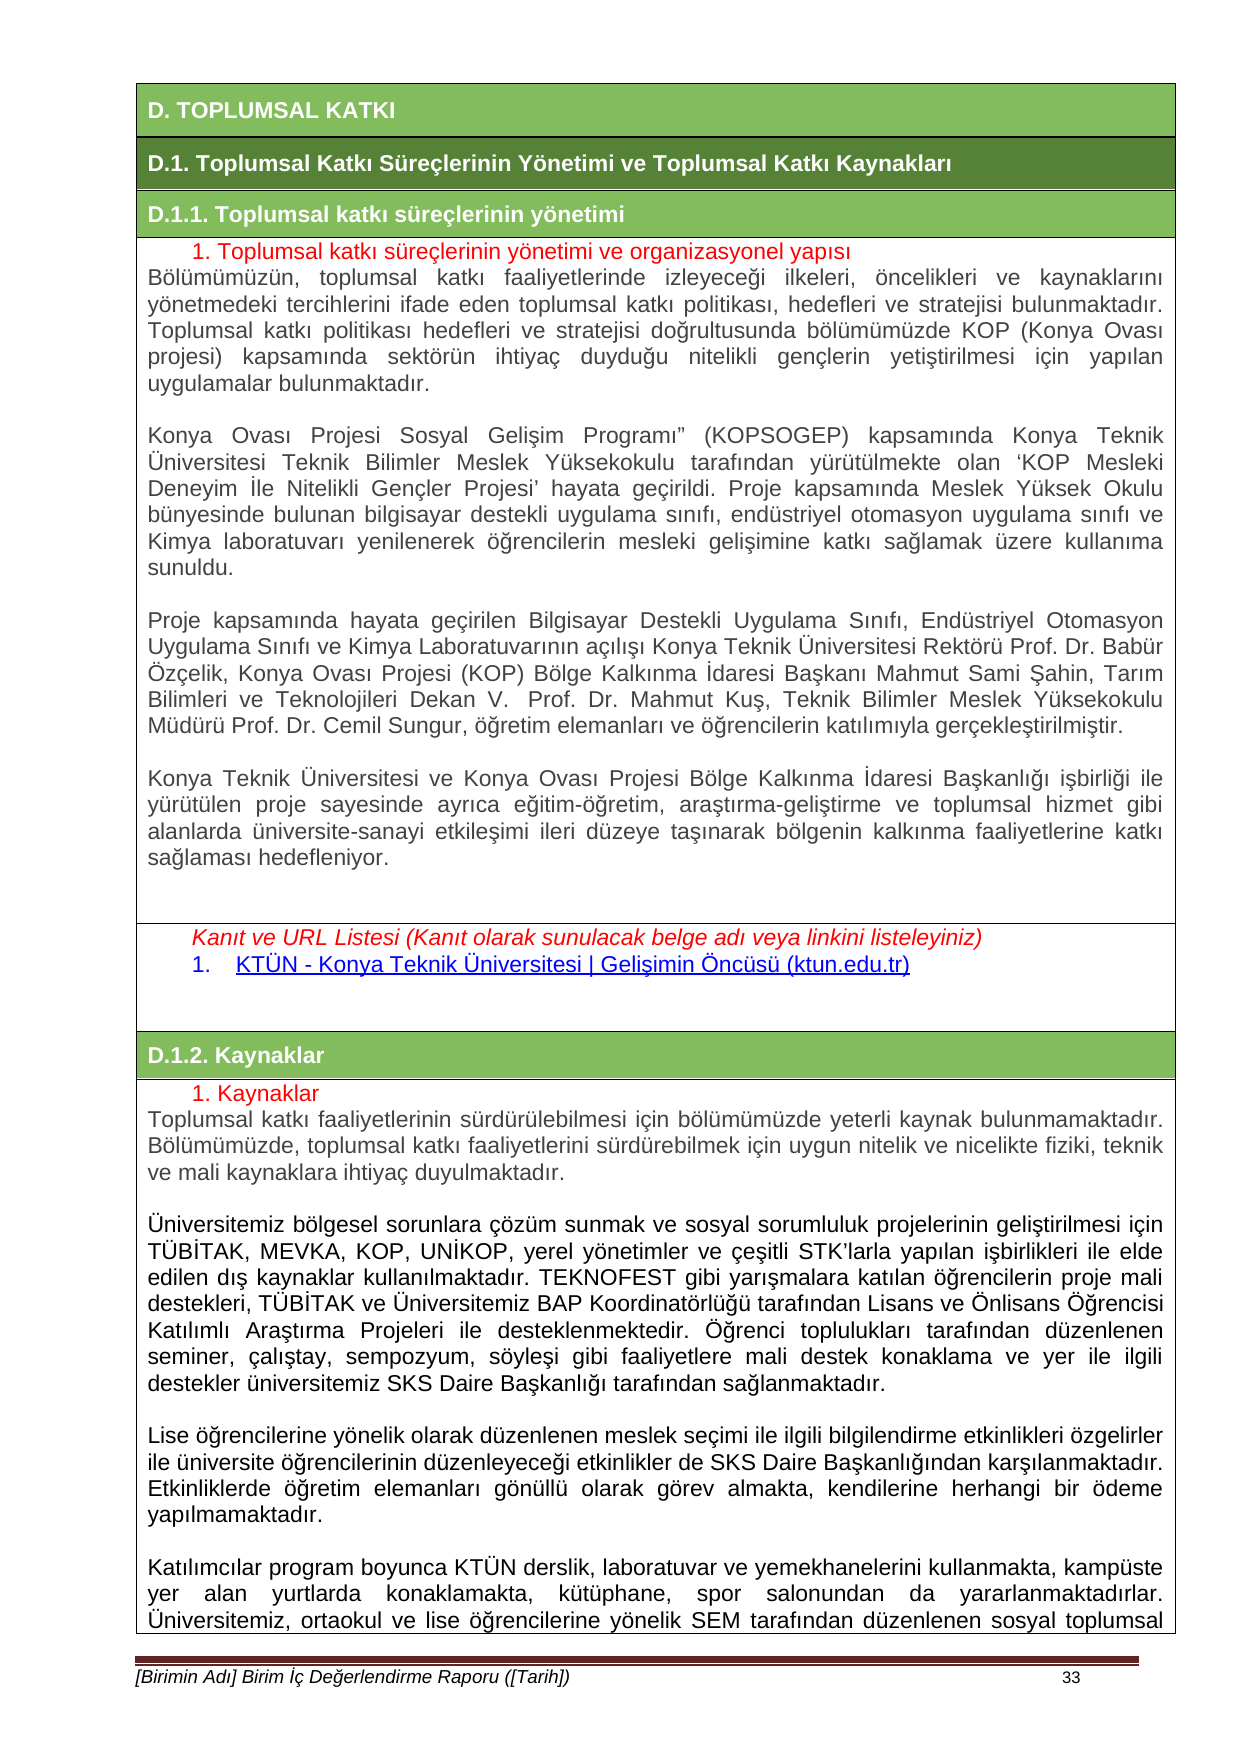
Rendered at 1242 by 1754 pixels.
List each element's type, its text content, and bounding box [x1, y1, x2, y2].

table_cell D.1. Toplumsal Katkı Süreçlerinin Yönetimi ve Toplumsal Katkı Kaynakları [137, 138, 1175, 189]
table_cell D.1.1. Toplumsal katkı süreçlerinin yönetimi [137, 191, 1175, 237]
table_cell D.1.2. Kaynaklar [137, 1032, 1175, 1078]
table_cell Kanıt ve URL Listesi (Kanıt olarak sunulacak belge adı veya linkini listeleyiniz) KTÜN - Konya Teknik Üniversitesi | Gelişimin Öncüsü (ktun.edu.tr) [137, 924, 1175, 1031]
table_cell 1. Toplumsal katkı süreçlerinin yönetimi ve organizasyonel yapısı Bölümümüzün, toplumsal katkı faaliyetlerinde izleyeceği ilkeleri, öncelikleri ve kaynaklarını yönetmedeki tercihlerini ifade eden toplumsal katkı politikası, hedefleri ve stratejisi bulunmaktadır. Toplumsal katkı politikası hedefleri ve stratejisi doğrultusunda bölümümüzde KOP (Konya Ovası projesi) kapsamında sektörün ihtiyaç duyduğu nitelikli gençlerin yetiştirilmesi için yapılan uygulamalar bulunmaktadır. Konya Ovası Projesi Sosyal Gelişim Programı” (KOPSOGEP) kapsamında Konya Teknik Üniversitesi Teknik Bilimler Meslek Yüksekokulu tarafından yürütülmekte olan ‘KOP Mesleki Deneyim İle Nitelikli Gençler Projesi’ hayata geçirildi. Proje kapsamında Meslek Yüksek Okulu bünyesinde bulunan bilgisayar destekli uygulama sınıfı, endüstriyel otomasyon uygulama sınıfı ve Kimya laboratuvarı yenilenerek öğrencilerin mesleki gelişimine katkı sağlamak üzere kullanıma sunuldu. Proje kapsamında hayata geçirilen Bilgisayar Destekli Uygulama Sınıfı, Endüstriyel Otomasyon Uygulama Sınıfı ve Kimya Laboratuvarının açılışı Konya Teknik Üniversitesi Rektörü Prof. Dr. Babür Özçelik, Konya Ovası Projesi (KOP) Bölge Kalkınma İdaresi Başkanı Mahmut Sami Şahin, Tarım Bilimleri ve Teknolojileri Dekan V. Prof. Dr. Mahmut Kuş, Teknik Bilimler Meslek Yüksekokulu Müdürü Prof. Dr. Cemil Sungur, öğretim elemanları ve öğrencilerin katılımıyla gerçekleştirilmiştir. Konya Teknik Üniversitesi ve Konya Ovası Projesi Bölge Kalkınma İdaresi Başkanlığı işbirliği ile yürütülen proje sayesinde ayrıca eğitim-öğretim, araştırma-geliştirme ve toplumsal hizmet gibi alanlarda üniversite-sanayi etkileşimi ileri düzeye taşınarak bölgenin kalkınma faaliyetlerine katkı sağlaması hedefleniyor. [137, 238, 1175, 923]
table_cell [137, 1080, 1175, 1633]
table_header D. TOPLUMSAL KATKI [137, 84, 1175, 136]
